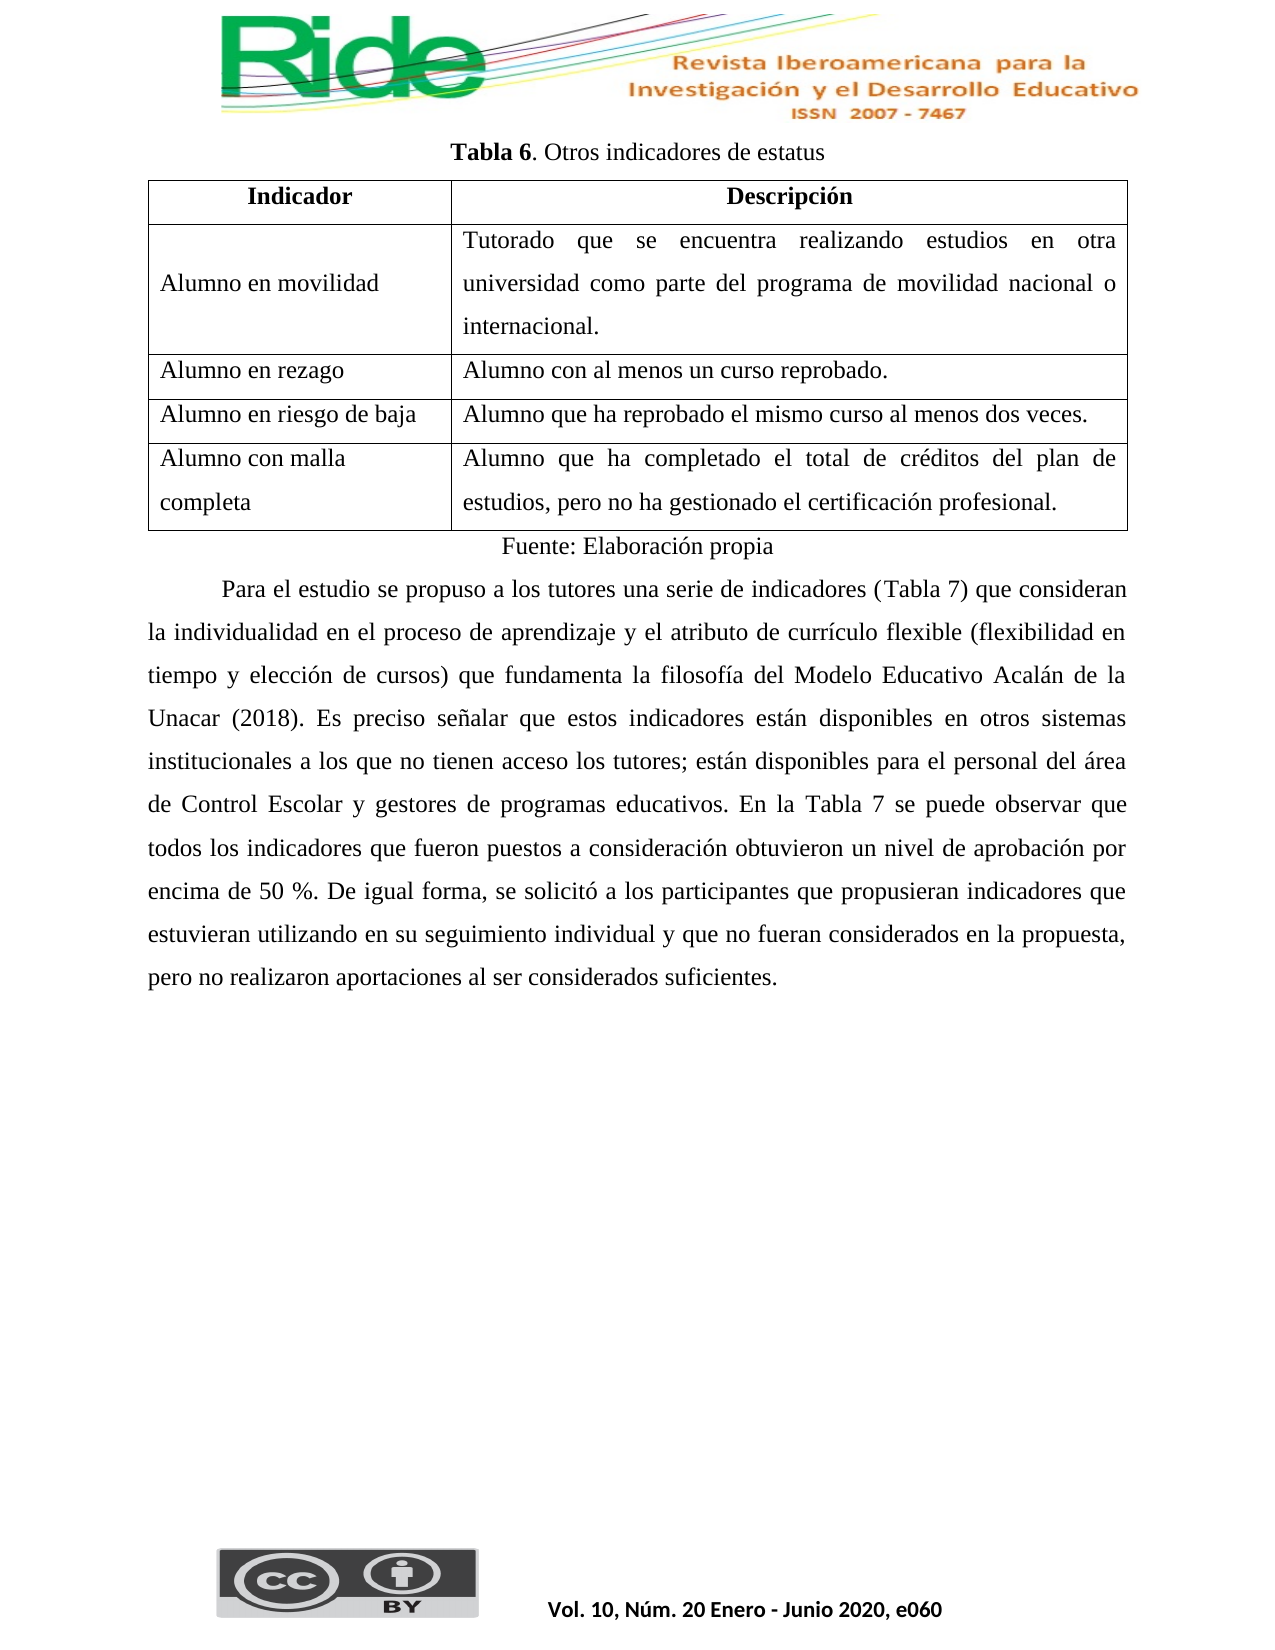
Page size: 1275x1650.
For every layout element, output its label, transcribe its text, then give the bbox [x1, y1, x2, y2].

table_header Descripción [452, 181, 1127, 224]
text Tabla 6. Otros indicadores de estatus [148, 137, 1127, 166]
table_cell Tutorado que se encuentra realizando estudios en otra universidad como parte del programa de movilidad nacional o internacional. [452, 225, 1127, 354]
text Para el estudio se propuso a los tutores una serie de indicadores (Tabla 7) que consideran la individualidad en el proceso de aprendizaje y el atributo de currículo flexible (flexibilidad en tiempo y elección de cursos) que fundamenta la filosofía del Modelo Educativo Acalán de la Unacar (2018). Es preciso señalar que estos indicadores están disponibles en otros sistemas institucionales a los que no tienen acceso los tutores; están disponibles para el personal del área de Control Escolar y gestores de programas educativos. En la Tabla 7 se puede observar que todos los indicadores que fueron puestos a consideración obtuvieron un nivel de aprobación por encima de 50 %. De igual forma, se solicitó a los participantes que propusieran indicadores que estuvieran utilizando en su seguimiento individual y que no fueran considerados en la propuesta, pero no realizaron aportaciones al ser considerados suficientes. [148, 574, 1127, 991]
table_cell Alumno en movilidad [149, 225, 451, 354]
table_cell Alumno que ha completado el total de créditos del plan de estudios, pero no ha gestionado el certificación profesional. [452, 444, 1127, 530]
table_cell Alumno con al menos un curso reprobado. [452, 355, 1127, 398]
table_cell Alumno en rezago [149, 355, 451, 398]
table_cell Alumno en riesgo de baja [149, 400, 451, 442]
picture [221, 14, 1142, 123]
picture [216, 1548, 479, 1618]
table_header Indicador [149, 181, 451, 224]
text Fuente: Elaboración propia [148, 531, 1127, 559]
table_cell Alumno con malla completa [149, 444, 451, 530]
table_cell Alumno que ha reprobado el mismo curso al menos dos veces. [452, 400, 1127, 442]
